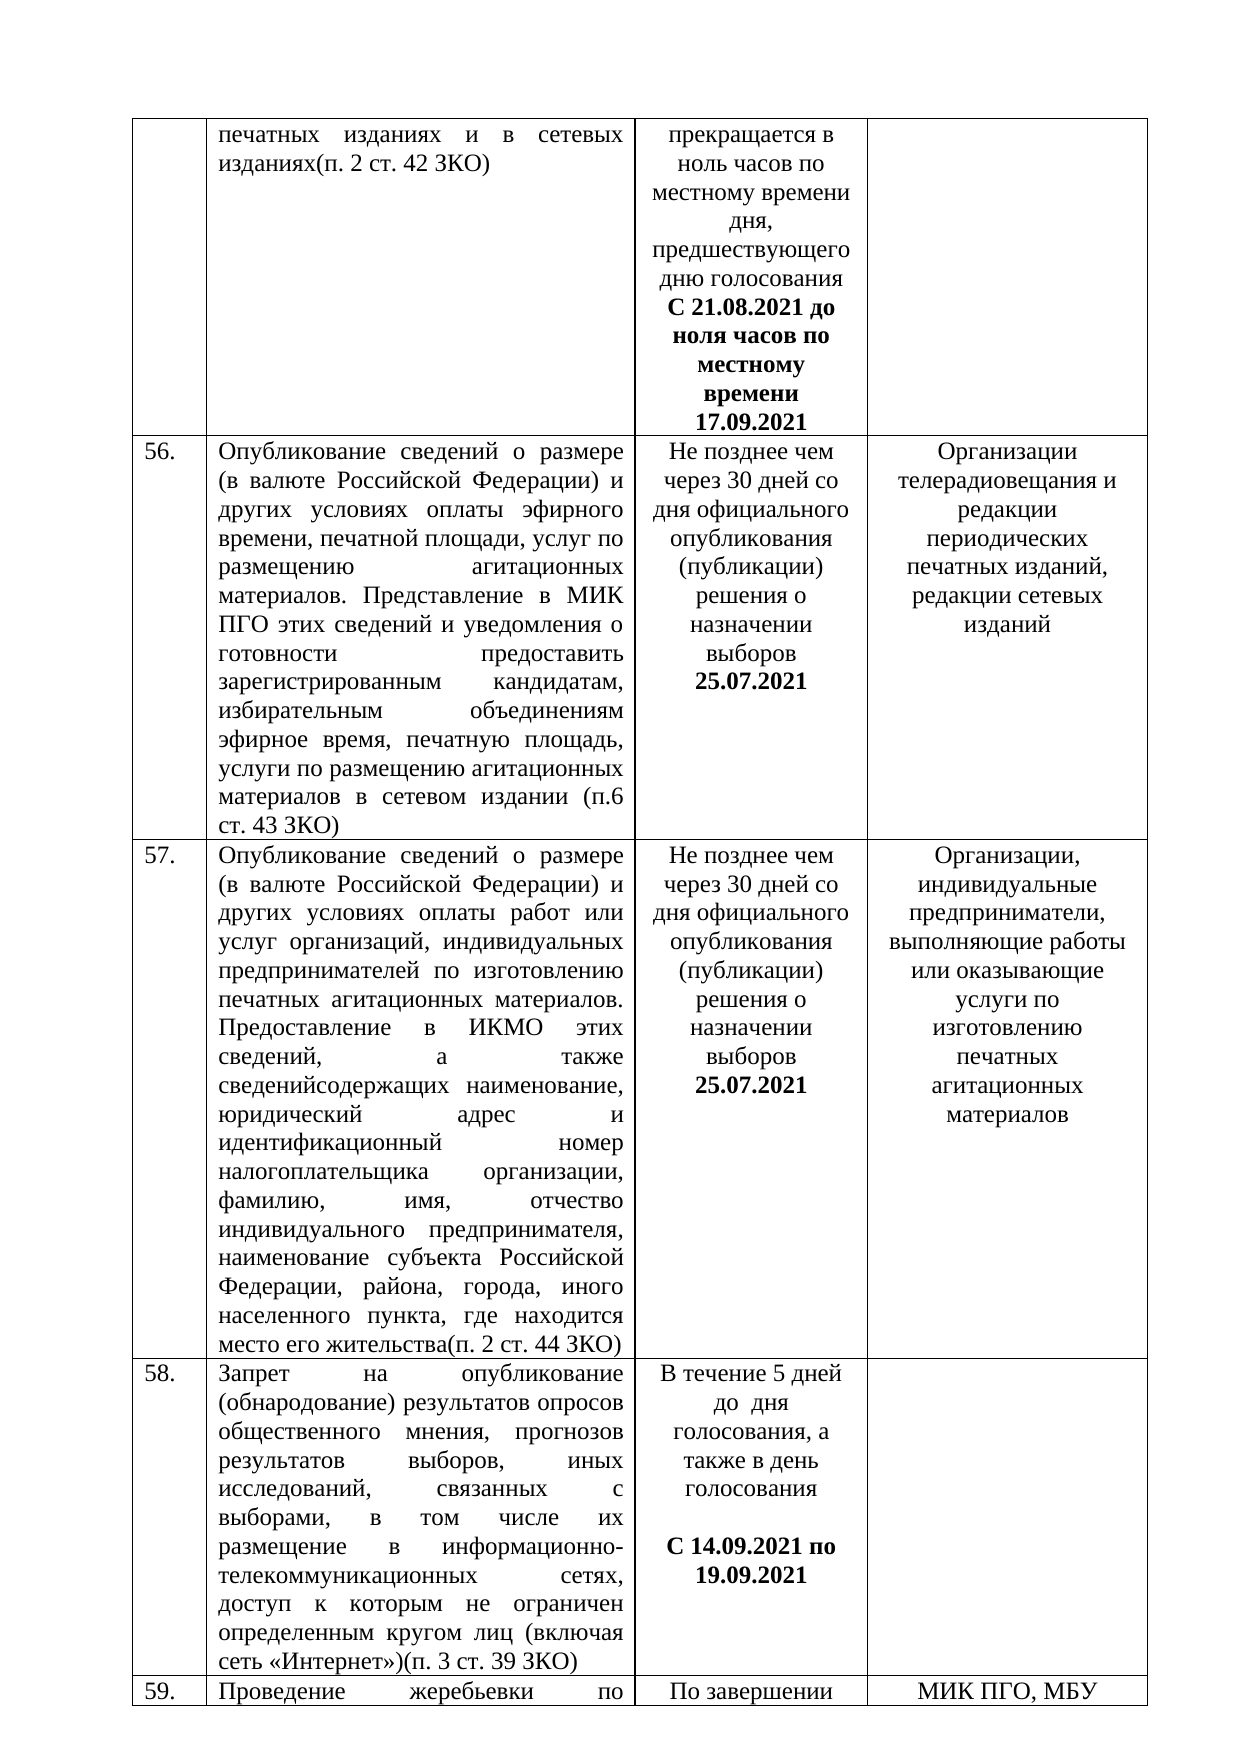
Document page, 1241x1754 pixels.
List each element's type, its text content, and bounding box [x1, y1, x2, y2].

table_cell [133, 1676, 206, 1704]
table_cell Запрет на опубликование (обнародование) результатов опросов общественного мнения, прогнозов результатов выборов, иных исследований, связанных с выборами, в том числе их размещение в информационно-телекоммуникационных сетях, доступ к которым не ограничен определенным кругом лиц (включая сеть «Интернет»)(п. 3 ст. 39 ЗКО) [207, 1359, 634, 1675]
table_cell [868, 1676, 1147, 1704]
table_cell Организации телерадиовещания и редакции периодических печатных изданий, редакции сетевых изданий [868, 436, 1147, 839]
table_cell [207, 1676, 634, 1704]
table_cell [133, 119, 206, 435]
table_cell Организации, индивидуальные предприниматели, выполняющие работы или оказывающие услуги по изготовлению печатных агитационных материалов [868, 840, 1147, 1357]
table_cell [133, 840, 206, 1357]
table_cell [636, 1676, 867, 1704]
table_cell [133, 1359, 206, 1675]
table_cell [868, 119, 1147, 435]
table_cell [636, 119, 867, 435]
table_cell [868, 1359, 1147, 1675]
table_cell Не позднее чем через 30 дней со дня официального опубликования (публикации) решения о назначении выборов 25.07.2021 [636, 436, 867, 839]
table_cell [133, 436, 206, 839]
table_cell В течение 5 дней до дня голосования, а также в день голосования С 14.09.2021 по 19.09.2021 [636, 1359, 867, 1675]
table_cell Опубликование сведений о размере (в валюте Российской Федерации) и других условиях оплаты эфирного времени, печатной площади, услуг по размещению агитационных материалов. Представление в МИК ПГО этих сведений и уведомления о готовности предоставить зарегистрированным кандидатам, избирательным объединениям эфирное время, печатную площадь, услуги по размещению агитационных материалов в сетевом издании (п.6 ст. 43 ЗКО) [207, 436, 634, 839]
table_cell Опубликование сведений о размере (в валюте Российской Федерации) и других условиях оплаты работ или услуг организаций, индивидуальных предпринимателей по изготовлению печатных агитационных материалов. Предоставление в ИКМО этих сведений, а также сведенийсодержащих наименование, юридический адрес и идентификационный номер налогоплательщика организации, фамилию, имя, отчество индивидуального предпринимателя, наименование субъекта Российской Федерации, района, города, иного населенного пункта, где находится место его жительства(п. 2 ст. 44 ЗКО) [207, 840, 634, 1357]
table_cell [207, 119, 634, 435]
table_cell Не позднее чем через 30 дней со дня официального опубликования (публикации) решения о назначении выборов 25.07.2021 [636, 840, 867, 1357]
